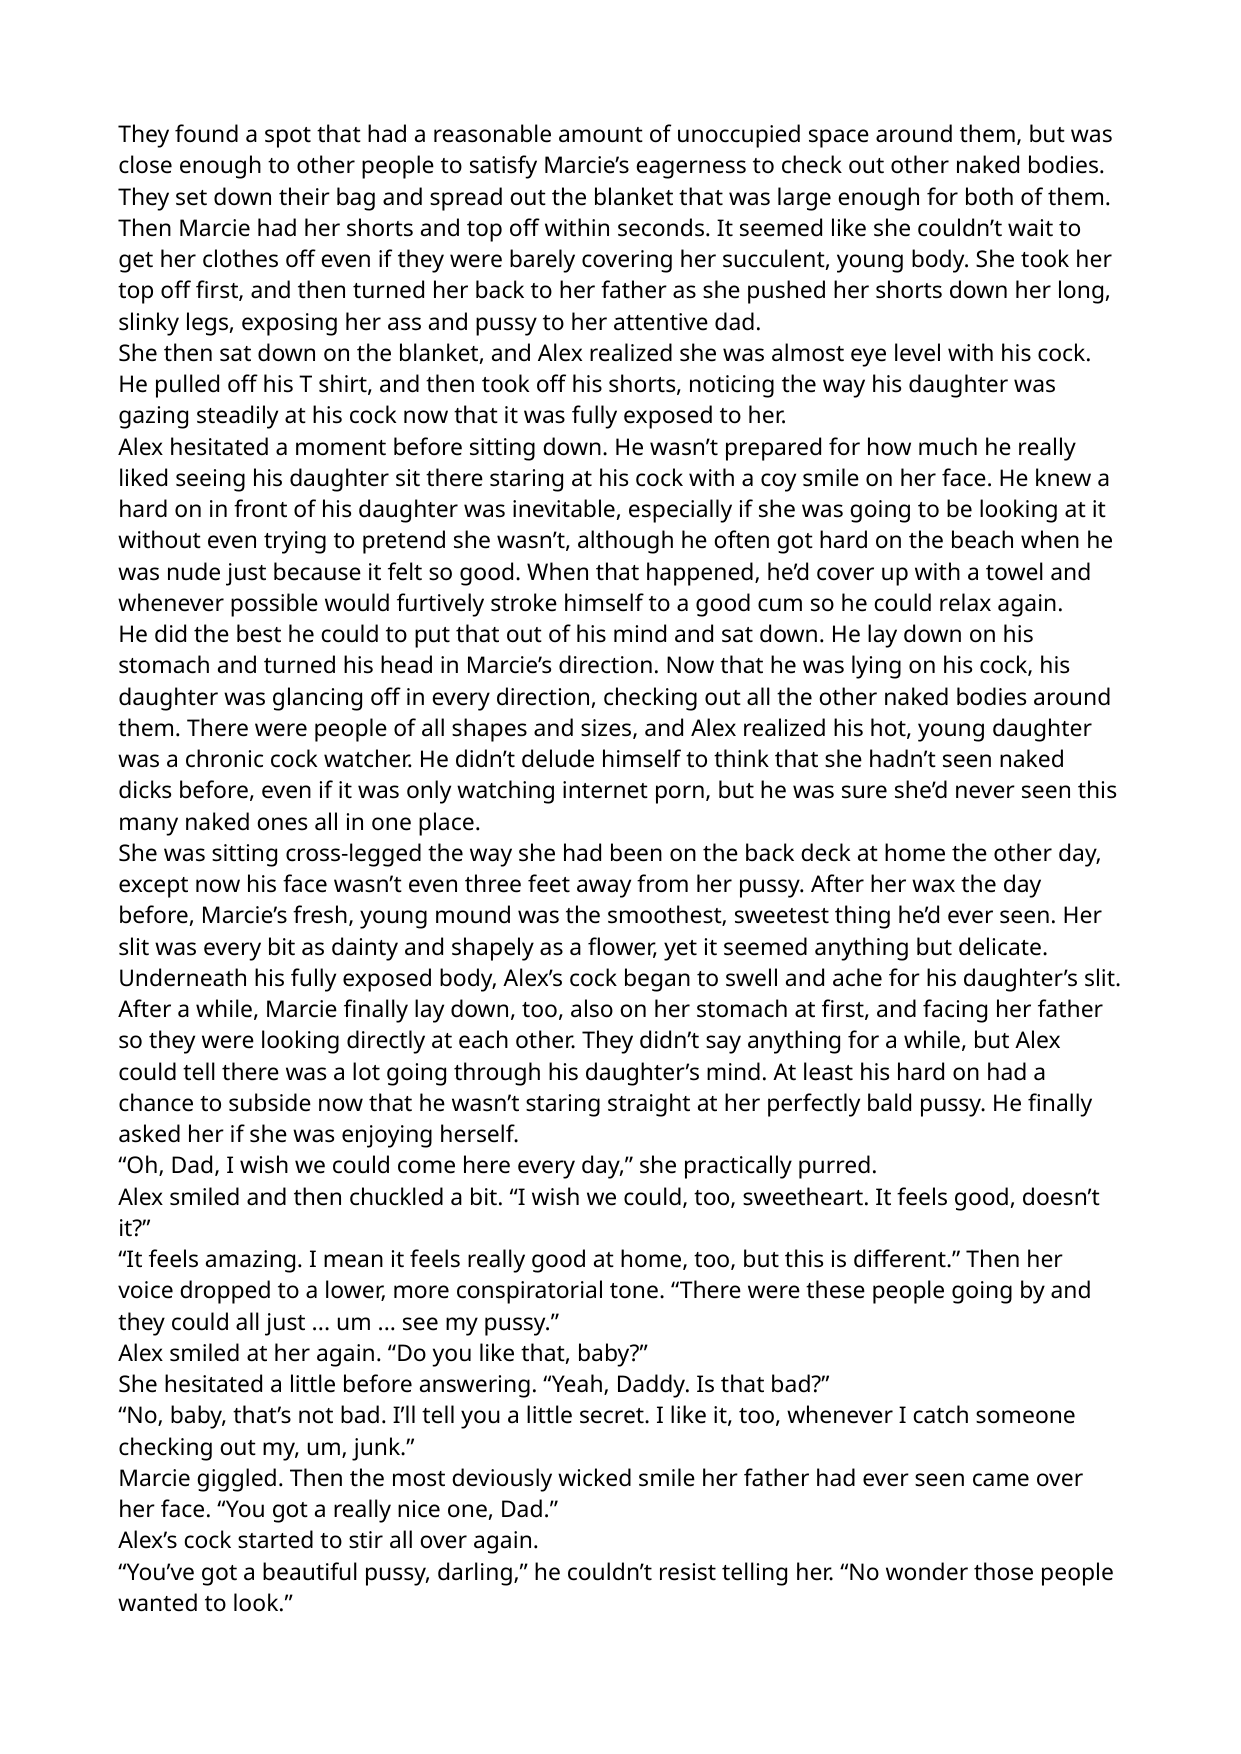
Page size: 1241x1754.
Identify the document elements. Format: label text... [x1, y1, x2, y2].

text Marcie giggled. Then the most deviously wicked smile her father had ever seen came over her face. “You got a really nice one, Dad.” [118, 1462, 1122, 1524]
text “No, baby, that’s not bad. I’ll tell you a little secret. I like it, too, whenever I catch someone checking out my, um, junk.” [118, 1399, 1122, 1462]
text She was sitting cross-legged the way she had been on the back deck at home the other day, except now his face wasn’t even three feet away from her pussy. After her wax the day before, Marcie’s fresh, young mound was the smoothest, sweetest thing he’d ever seen. Her slit was every bit as dainty and shapely as a flower, yet it seemed anything but delicate. Underneath his fully exposed body, Alex’s cock began to swell and ache for his daughter’s slit. [118, 837, 1122, 993]
text She hesitated a little before answering. “Yeah, Daddy. Is that bad?” [118, 1368, 1122, 1399]
text “It feels amazing. I mean it feels really good at home, too, but this is different.” Then her voice dropped to a lower, more conspiratorial tone. “There were these people going by and they could all just ... um ... see my pussy.” [118, 1243, 1122, 1337]
text Alex hesitated a moment before sitting down. He wasn’t prepared for how much he really liked seeing his daughter sit there staring at his cock with a coy smile on her face. He knew a hard on in front of his daughter was inevitable, especially if she was going to be looking at it without even trying to pretend she wasn’t, although he often got hard on the beach when he was nude just because it felt so good. When that happened, he’d cover up with a towel and whenever possible would furtively stroke himself to a good cum so he could relax again. [118, 431, 1122, 618]
text Alex smiled and then chuckled a bit. “I wish we could, too, sweetheart. It feels good, doesn’t it?” [118, 1181, 1122, 1243]
text He did the best he could to put that out of his mind and sat down. He lay down on his stomach and turned his head in Marcie’s direction. Now that he was lying on his cock, his daughter was glancing off in every direction, checking out all the other naked bodies around them. There were people of all shapes and sizes, and Alex realized his hot, young daughter was a chronic cock watcher. He didn’t delude himself to think that she hadn’t seen naked dicks before, even if it was only watching internet porn, but he was sure she’d never seen this many naked ones all in one place. [118, 618, 1122, 837]
text “You’ve got a beautiful pussy, darling,” he couldn’t resist telling her. “No wonder those people wanted to look.” [118, 1556, 1122, 1618]
text “Oh, Dad, I wish we could come here every day,” she practically purred. [118, 1149, 1122, 1181]
text Alex smiled at her again. “Do you like that, baby?” [118, 1337, 1122, 1368]
text Alex’s cock started to stir all over again. [118, 1524, 1122, 1556]
text They found a spot that had a reasonable amount of unoccupied space around them, but was close enough to other people to satisfy Marcie’s eagerness to check out other naked bodies. They set down their bag and spread out the blanket that was large enough for both of them. Then Marcie had her shorts and top off within seconds. It seemed like she couldn’t wait to get her clothes off even if they were barely covering her succulent, young body. She took her top off first, and then turned her back to her father as she pushed her shorts down her long, slinky legs, exposing her ass and pussy to her attentive dad. [118, 118, 1122, 337]
text She then sat down on the blanket, and Alex realized she was almost eye level with his cock. He pulled off his T shirt, and then took off his shorts, noticing the way his daughter was gazing steadily at his cock now that it was fully exposed to her. [118, 337, 1122, 431]
text After a while, Marcie finally lay down, too, also on her stomach at first, and facing her father so they were looking directly at each other. They didn’t say anything for a while, but Alex could tell there was a lot going through his daughter’s mind. At least his hard on had a chance to subside now that he wasn’t staring straight at her perfectly bald pussy. He finally asked her if she was enjoying herself. [118, 993, 1122, 1149]
